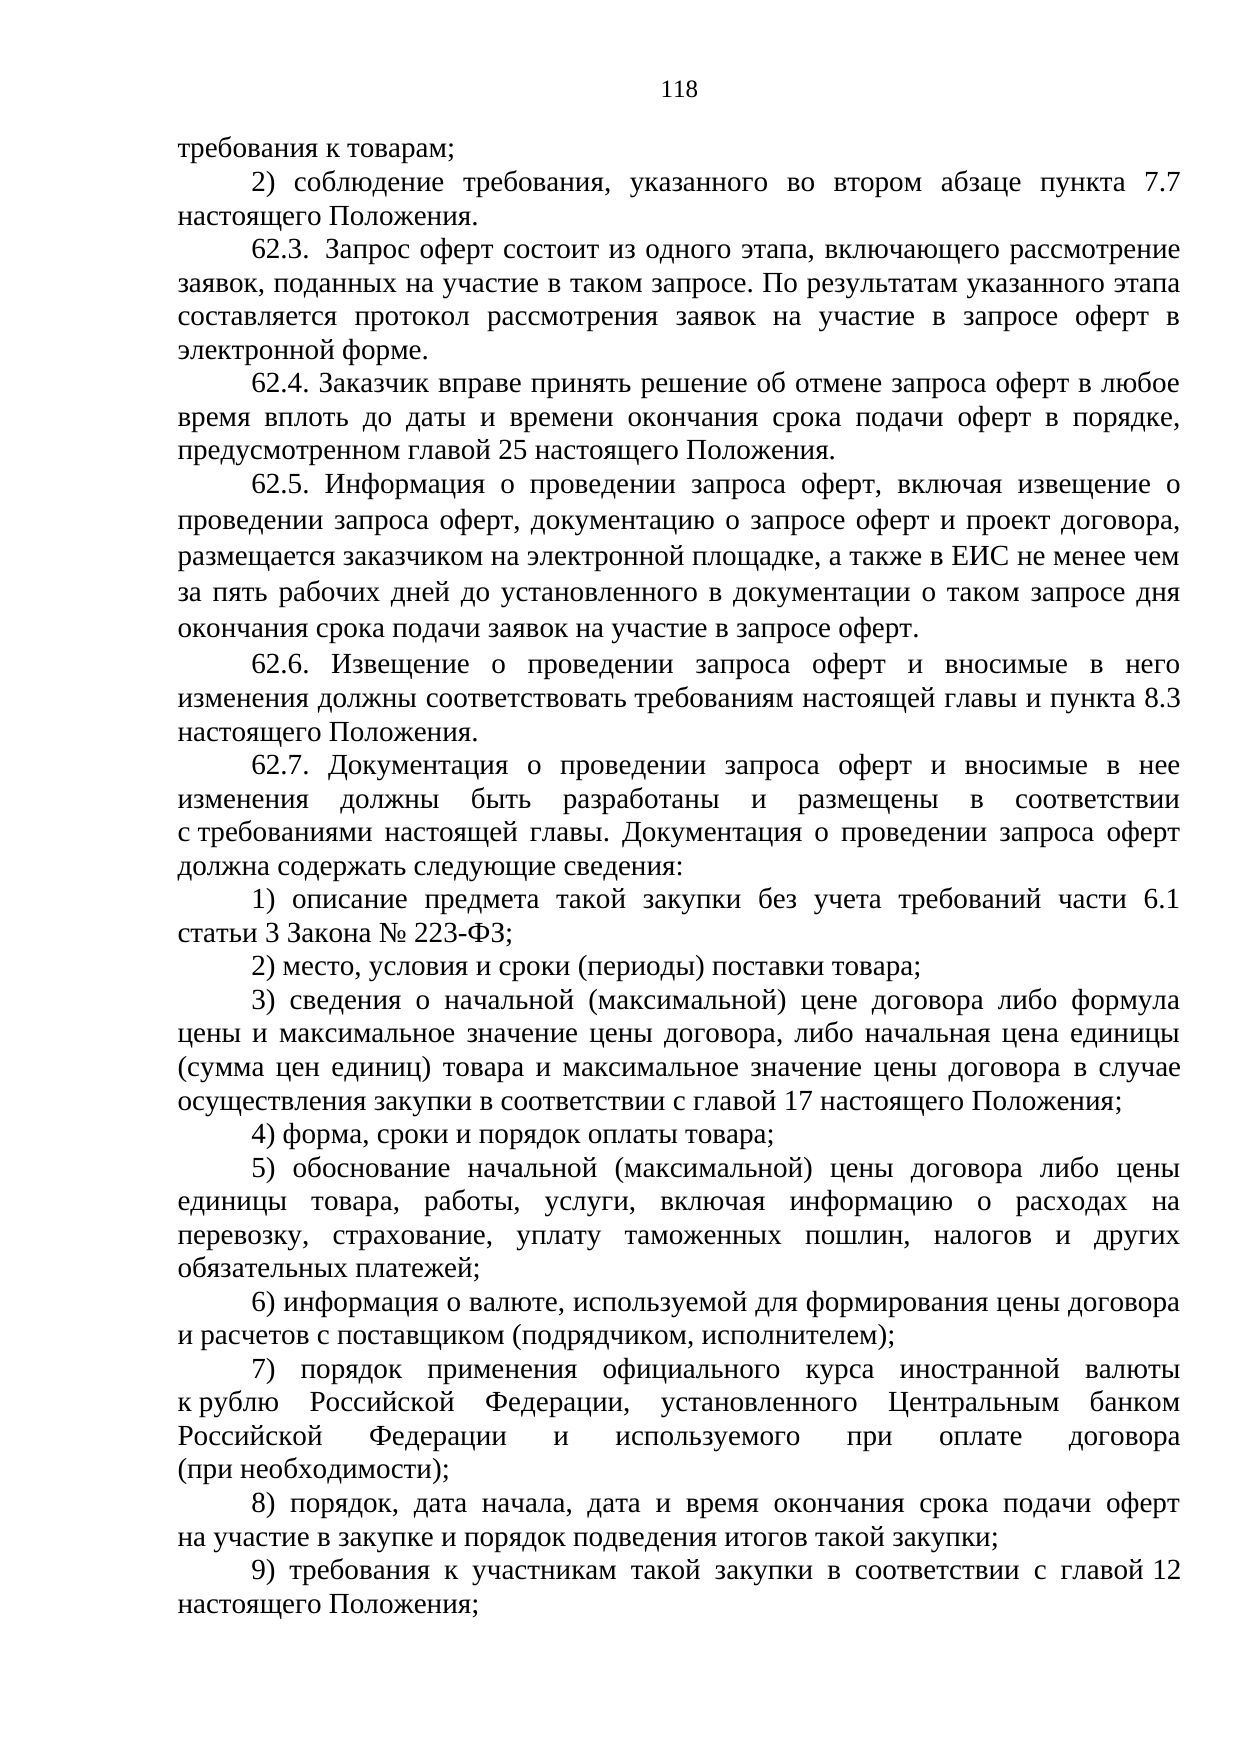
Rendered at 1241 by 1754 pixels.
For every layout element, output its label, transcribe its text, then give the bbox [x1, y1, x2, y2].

text 2) место, условия и сроки (периоды) поставки товара; [177, 948, 1181, 982]
text 3) сведения о начальной (максимальной) цене договора либо формула цены и максимальное значение цены договора, либо начальная цена единицы (сумма цен единиц) товара и максимальное значение цены договора в случае осуществления закупки в соответствии с главой 17 настоящего Положения; [177, 982, 1181, 1116]
text 4) форма, сроки и порядок оплаты товара; [177, 1116, 1181, 1150]
text 62.5. Информация о проведении запроса оферт, включая извещение о проведении запроса оферт, документацию о запросе оферт и проект договора, размещается заказчиком на электронной площадке, а также в ЕИС не менее чем за пять рабочих дней до установленного в документации о таком запросе дня окончания срока подачи заявок на участие в запросе оферт. [177, 466, 1181, 644]
text 8) порядок, дата начала, дата и время окончания срока подачи оферт на участие в закупке и порядок подведения итогов такой закупки; [177, 1485, 1181, 1552]
text 5) обоснование начальной (максимальной) цены договора либо цены единицы товара, работы, услуги, включая информацию о расходах на перевозку, страхование, уплату таможенных пошлин, налогов и других обязательных платежей; [177, 1150, 1181, 1284]
text 2) соблюдение требования, указанного во втором абзаце пункта 7.7 настоящего Положения. [177, 164, 1181, 231]
text 62.6. Извещение о проведении запроса оферт и вносимые в него изменения должны соответствовать требованиям настоящей главы и пункта 8.3 настоящего Положения. [177, 647, 1181, 747]
text 62.7. Документация о проведении запроса оферт и вносимые в нее изменения должны быть разработаны и размещены в соответствии с требованиями настоящей главы. Документация о проведении запроса оферт должна содержать следующие сведения: [177, 747, 1181, 881]
text 62.3. Запрос оферт состоит из одного этапа, включающего рассмотрение заявок, поданных на участие в таком запросе. По результатам указанного этапа составляется протокол рассмотрения заявок на участие в запросе оферт в электронной форме. [177, 231, 1181, 365]
text 6) информация о валюте, используемой для формирования цены договора и расчетов с поставщиком (подрядчиком, исполнителем); [177, 1284, 1181, 1351]
text 9) требования к участникам такой закупки в соответствии с главой 12 настоящего Положения; [177, 1552, 1181, 1619]
text 7) порядок применения официального курса иностранной валюты к рублю Российской Федерации, установленного Центральным банком Российской Федерации и используемого при оплате договора (при необходимости); [177, 1351, 1181, 1485]
text 62.4. Заказчик вправе принять решение об отмене запроса оферт в любое время вплоть до даты и времени окончания срока подачи оферт в порядке, предусмотренном главой 25 настоящего Положения. [177, 365, 1181, 466]
text 1) описание предмета такой закупки без учета требований части 6.1 статьи 3 Закона № 223-ФЗ; [177, 881, 1181, 948]
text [177, 131, 1181, 164]
